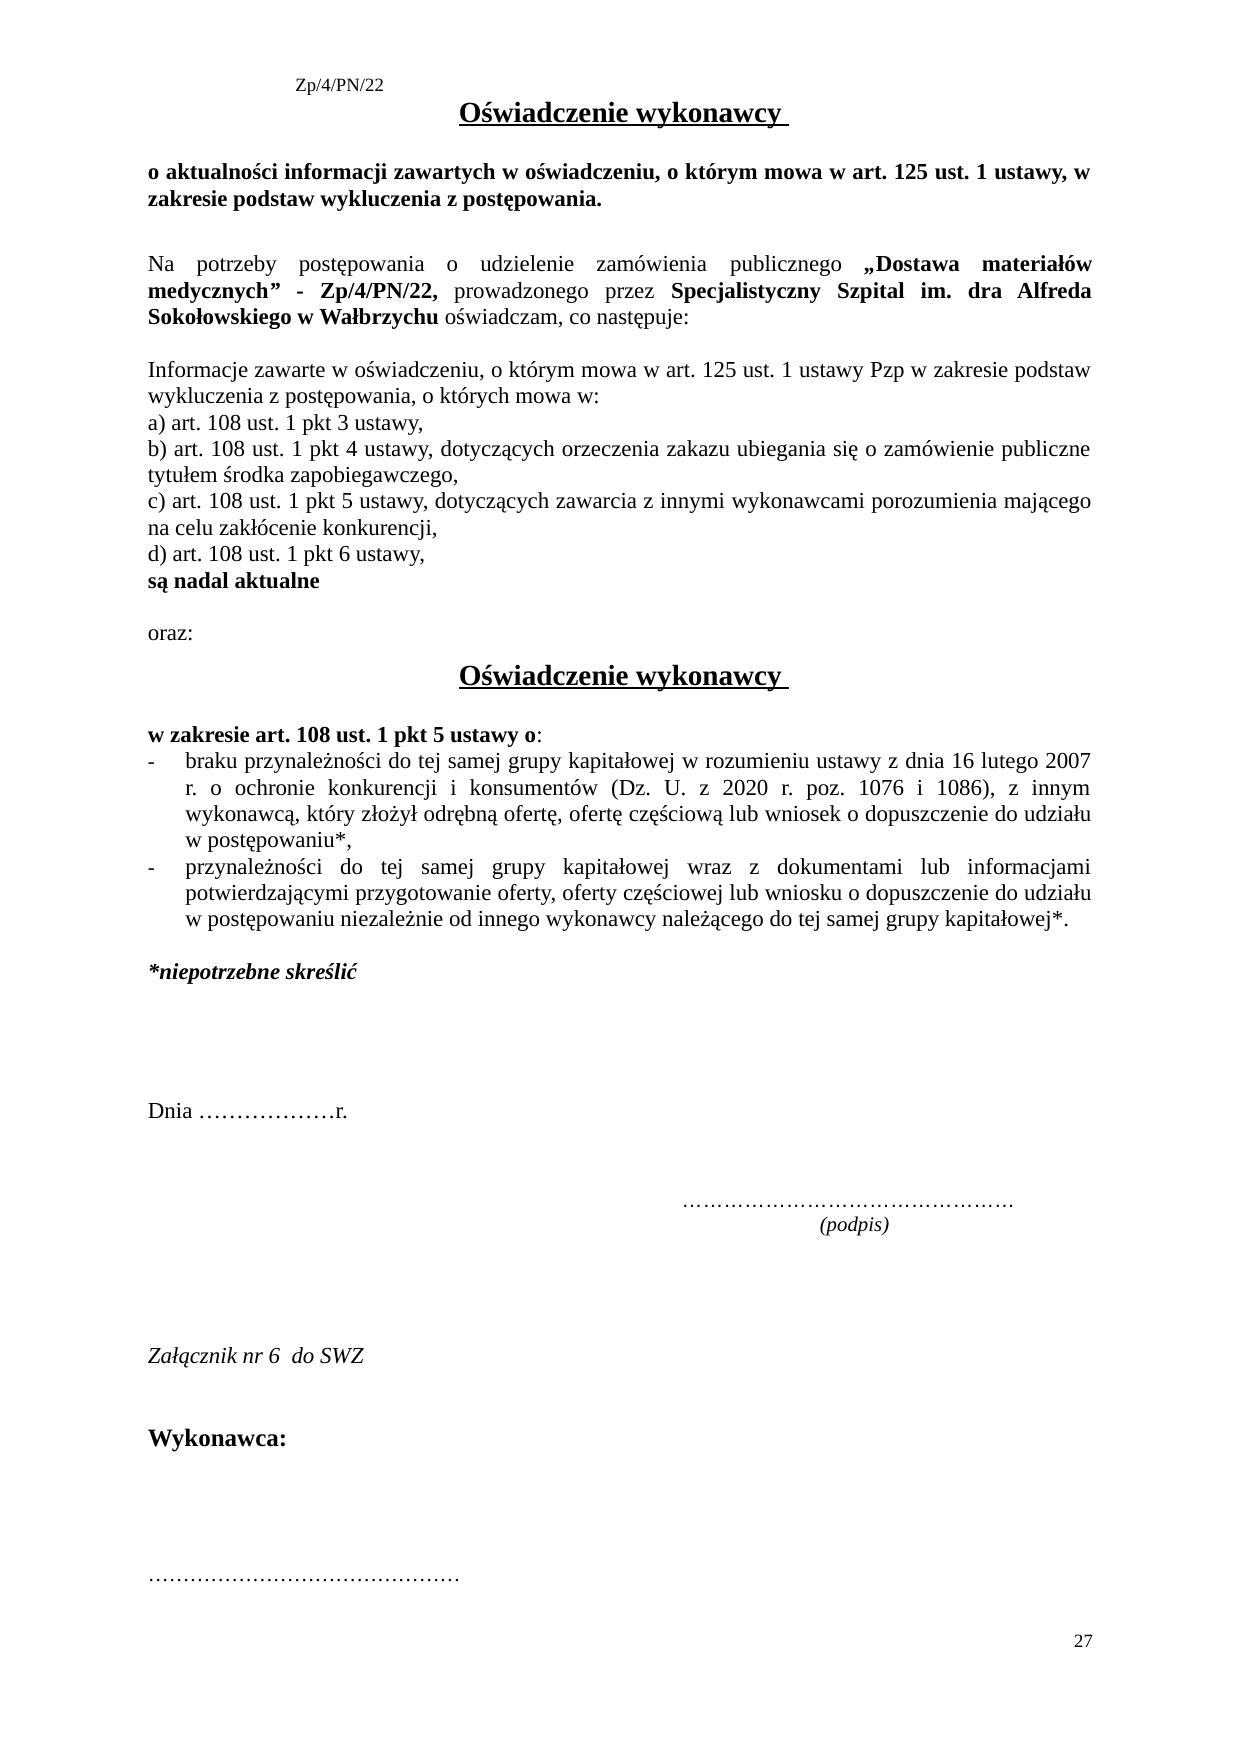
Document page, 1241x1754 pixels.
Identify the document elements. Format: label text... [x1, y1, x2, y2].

text b) art. 108 ust. 1 pkt 4 ustawy, dotyczących orzeczenia zakazu ubiegania się o zamówienie publiczne tytułem środka zapobiegawczego, [148, 435, 1092, 488]
text (podpis) [148, 1212, 1092, 1236]
text w zakresie art. 108 ust. 1 pkt 5 ustawy o: [148, 721, 1092, 747]
text Wykonawca: [148, 1423, 1092, 1452]
text ……………………………………… [148, 1562, 472, 1586]
text ………………………………………… [148, 1188, 1092, 1212]
text *niepotrzebne skreślić [148, 958, 1092, 984]
text Na potrzeby postępowania o udzielenie zamówienia publicznego „Dostawa materiałów medycznych” - Zp/4/PN/22, prowadzonego przez Specjalistyczny Szpital im. dra Alfreda Sokołowskiego w Wałbrzychu oświadczam, co następuje: [148, 250, 1092, 329]
text oraz: [148, 619, 1092, 646]
list przynależności do tej samej grupy kapitałowej wraz z dokumentami lub informacjami potwierdzającymi przygotowanie oferty, oferty częściowej lub wniosku o dopuszczenie do udziału w postępowaniu niezależnie od innego wykonawcy należącego do tej samej grupy kapitałowej*. [148, 853, 1092, 932]
text o aktualności informacji zawartych w oświadczeniu, o którym mowa w art. 125 ust. 1 ustawy, w zakresie podstaw wykluczenia z postępowania. [148, 158, 1092, 211]
text d) art. 108 ust. 1 pkt 6 ustawy, [148, 540, 1092, 567]
list braku przynależności do tej samej grupy kapitałowej w rozumieniu ustawy z dnia 16 lutego 2007 r. o ochronie konkurencji i konsumentów (Dz. U. z 2020 r. poz. 1076 i 1086), z innym wykonawcą, który złożył odrębną ofertę, ofertę częściową lub wniosek o dopuszczenie do udziału w postępowaniu*, [148, 747, 1092, 853]
text Informacje zawarte w oświadczeniu, o którym mowa w art. 125 ust. 1 ustawy Pzp w zakresie podstaw wykluczenia z postępowania, o których mowa w: [148, 356, 1092, 408]
text Oświadczenie wykonawcy [148, 95, 1092, 129]
text c) art. 108 ust. 1 pkt 5 ustawy, dotyczących zawarcia z innymi wykonawcami porozumienia mającego na celu zakłócenie konkurencji, [148, 488, 1092, 540]
text a) art. 108 ust. 1 pkt 3 ustawy, [148, 408, 1092, 435]
text Dnia ………………r. [148, 1097, 1092, 1123]
text są nadal aktualne [148, 567, 1092, 593]
text Oświadczenie wykonawcy [148, 658, 1092, 692]
text Załącznik nr 6 do SWZ [148, 1342, 1092, 1368]
